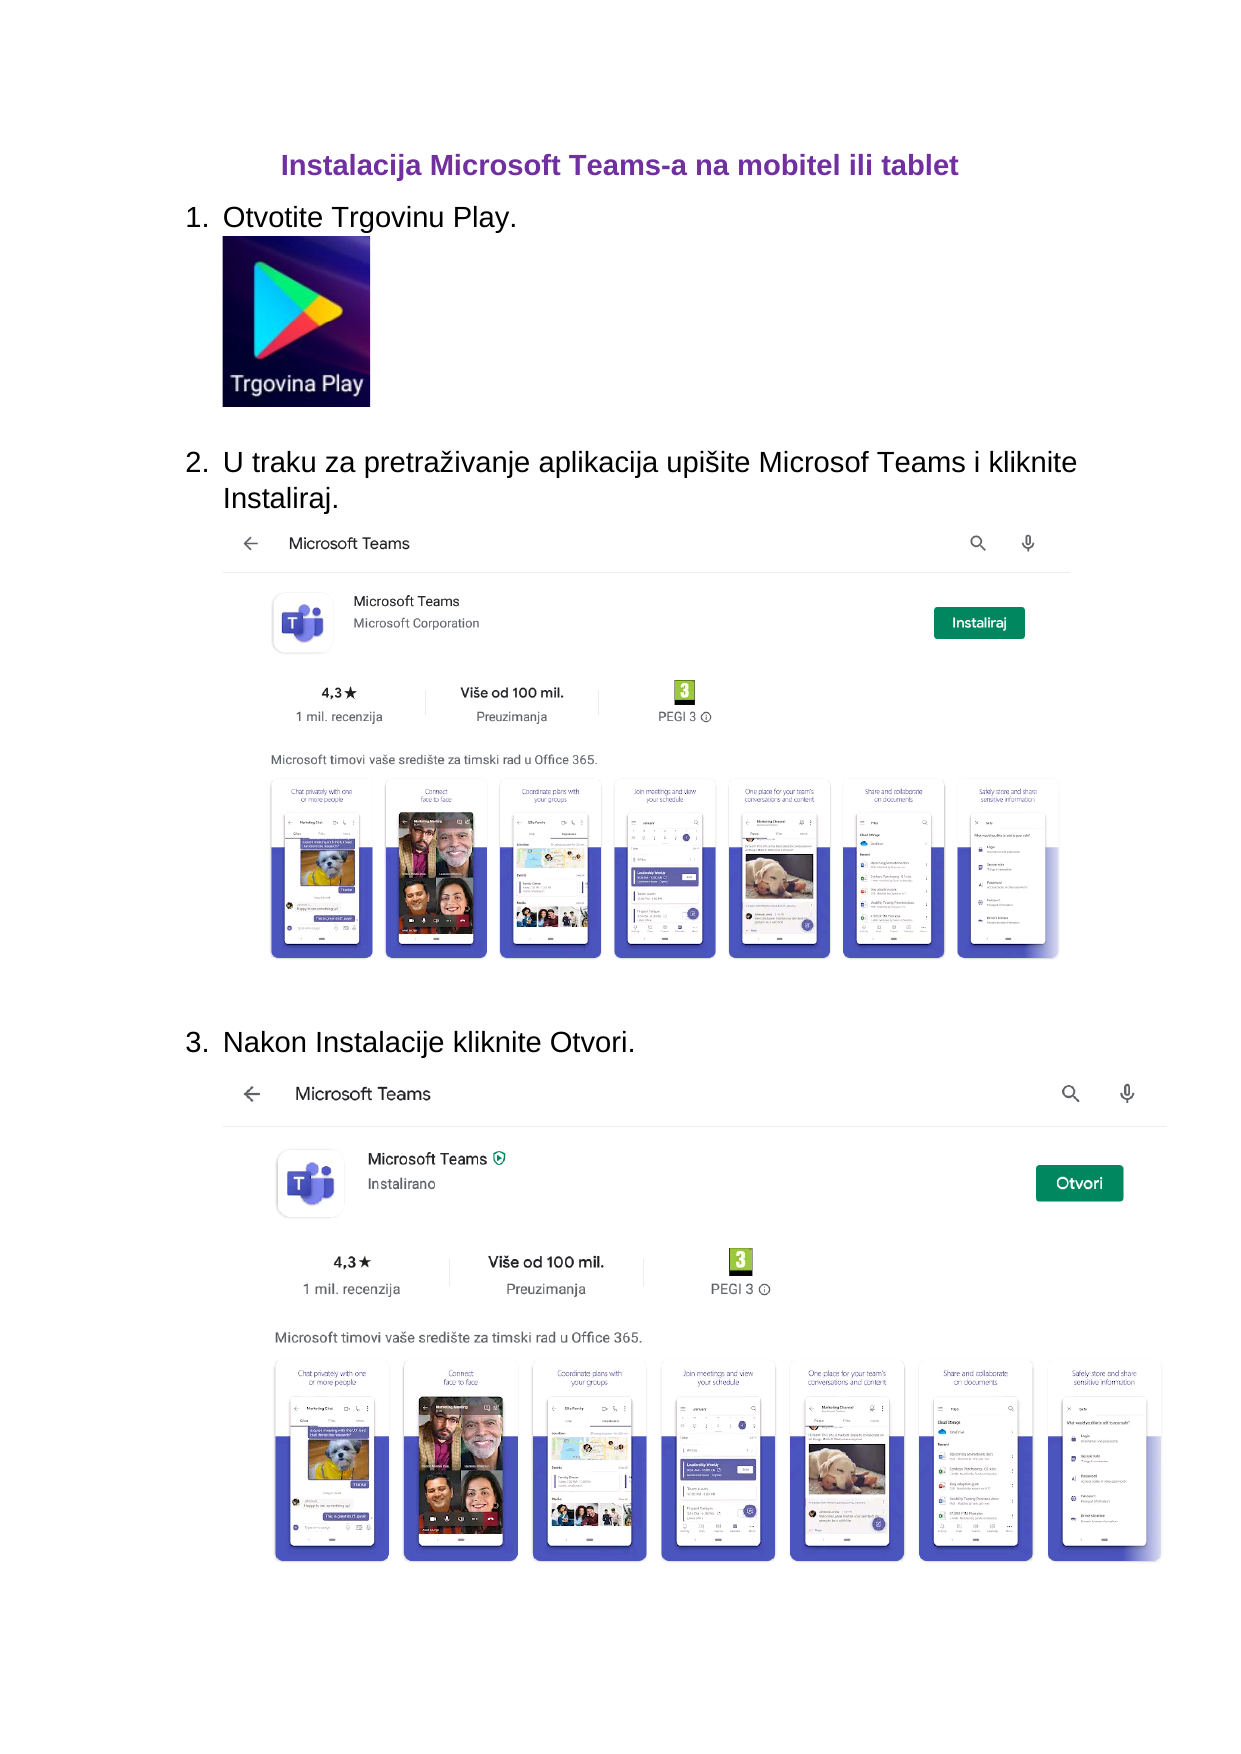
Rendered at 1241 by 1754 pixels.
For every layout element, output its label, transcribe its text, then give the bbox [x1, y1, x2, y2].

picture [222, 1061, 1167, 1593]
picture [222, 236, 371, 407]
picture [222, 517, 1070, 987]
list Nakon Instalacije kliknite Otvori. [185, 1025, 1093, 1059]
list U traku za pretraživanje aplikacija upišite Microsof Teams i kliknite Instaliraj. [185, 445, 1093, 514]
text Instalacija Microsoft Teams-a na mobitel ili tablet [148, 148, 1093, 181]
list Otvotite Trgovinu Play. [185, 200, 1093, 234]
